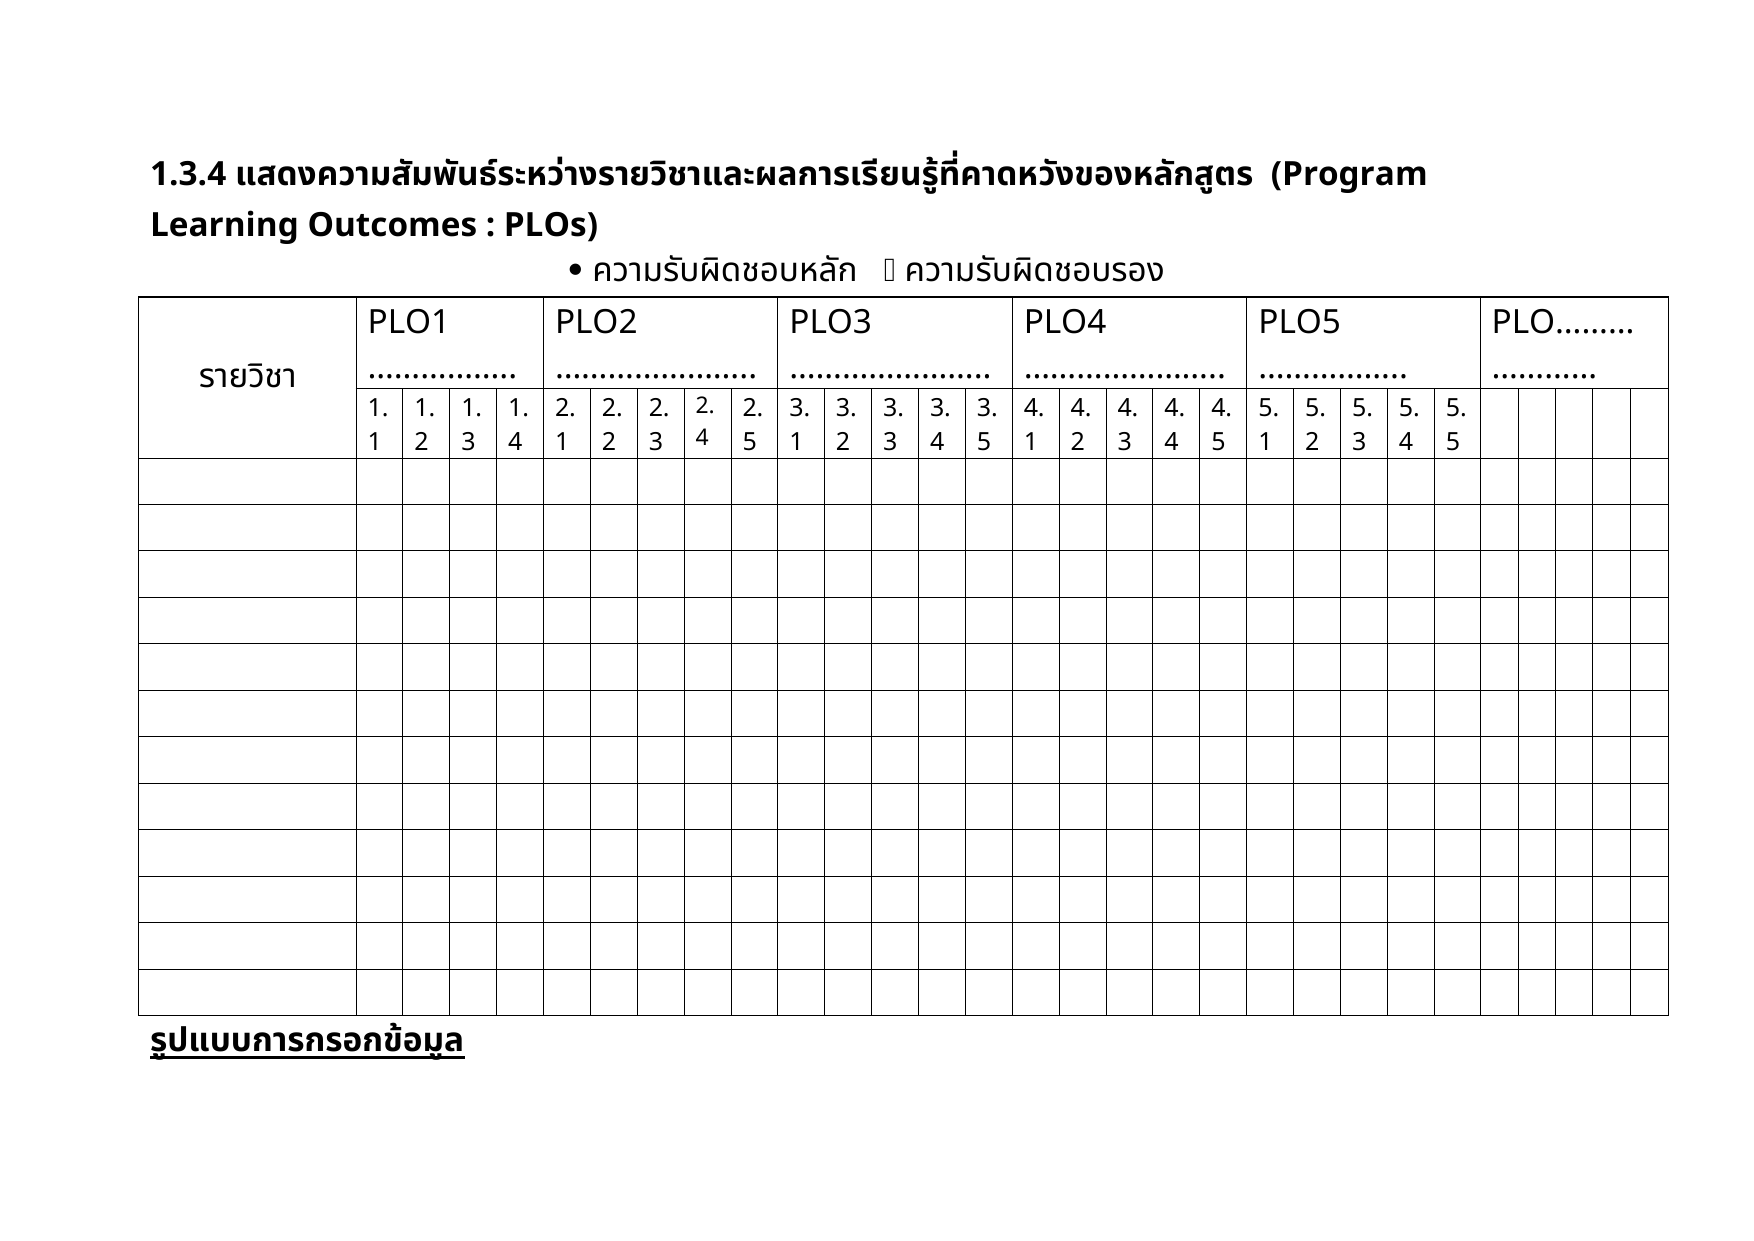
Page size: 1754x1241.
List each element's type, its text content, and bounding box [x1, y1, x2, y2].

table_cell [685, 551, 731, 597]
table_cell [1519, 598, 1555, 643]
table_cell [1631, 644, 1668, 690]
table_cell [1435, 737, 1480, 783]
table_header PLO2 ………………….. [544, 298, 777, 388]
table_cell 5.4 [1388, 389, 1434, 457]
table_cell [685, 737, 731, 783]
table_cell [872, 784, 918, 829]
table_cell [685, 830, 731, 876]
table_cell 3.1 [778, 389, 824, 457]
table_cell [1388, 505, 1434, 550]
table_cell 4.1 [1013, 389, 1059, 457]
table_header PLO………………… [1481, 298, 1668, 388]
table_cell [1593, 923, 1630, 968]
table_cell [1435, 551, 1480, 597]
table_cell [919, 830, 965, 876]
table_cell 2.5 [732, 389, 777, 457]
table_cell [1556, 970, 1592, 1015]
table_cell [1481, 505, 1518, 550]
table_cell [497, 923, 543, 968]
table_cell [919, 970, 965, 1015]
table_header PLO1 …………….. [357, 298, 543, 388]
table_cell [497, 691, 543, 736]
table_cell [1107, 784, 1152, 829]
table_cell [638, 970, 684, 1015]
table_cell [638, 598, 684, 643]
table_cell [1060, 877, 1106, 922]
table_cell [450, 644, 496, 690]
table_cell [1060, 598, 1106, 643]
table_cell [1435, 644, 1480, 690]
table_cell [544, 644, 590, 690]
table_cell [357, 737, 402, 783]
table_cell [1435, 970, 1480, 1015]
table_cell 2.2 [591, 389, 637, 457]
table_cell [1013, 970, 1059, 1015]
table_cell [1631, 830, 1668, 876]
table_cell [1388, 830, 1434, 876]
text ความรับผิดชอบหลัก ความรับผิดชอบรอง [150, 246, 1584, 296]
table_cell [825, 737, 871, 783]
table_cell [966, 644, 1012, 690]
table_cell [1481, 877, 1518, 922]
table_cell 4.3 [1107, 389, 1152, 457]
table_cell [1593, 784, 1630, 829]
table_cell [638, 644, 684, 690]
table_cell [403, 598, 449, 643]
table_cell [450, 923, 496, 968]
table_cell [1341, 459, 1387, 504]
table_cell [1153, 505, 1199, 550]
table_cell [1294, 877, 1340, 922]
table_cell [638, 784, 684, 829]
table_cell [919, 737, 965, 783]
table_cell [403, 644, 449, 690]
table_cell [1107, 551, 1152, 597]
table_cell [732, 691, 777, 736]
table_cell [450, 459, 496, 504]
table_cell [1481, 830, 1518, 876]
table_cell [1556, 784, 1592, 829]
table_cell [1107, 970, 1152, 1015]
table_cell [778, 691, 824, 736]
table_cell 2.3 [638, 389, 684, 457]
table_cell [591, 505, 637, 550]
table_cell [403, 923, 449, 968]
table_cell [1200, 505, 1246, 550]
table_cell [966, 830, 1012, 876]
table_cell [1519, 830, 1555, 876]
table_cell [1294, 598, 1340, 643]
table_cell [1247, 505, 1293, 550]
table_cell [544, 923, 590, 968]
table_cell [497, 551, 543, 597]
table_cell [825, 691, 871, 736]
table_cell 3.5 [966, 389, 1012, 457]
table_cell [1247, 784, 1293, 829]
table_cell [1247, 737, 1293, 783]
text รูปแบบการกรอกข้อมูล [150, 1016, 1584, 1066]
table_cell [966, 505, 1012, 550]
table_cell [1153, 644, 1199, 690]
table_cell [1519, 644, 1555, 690]
table_cell [1200, 459, 1246, 504]
table_cell [450, 737, 496, 783]
table_cell [1013, 551, 1059, 597]
table_cell [1107, 830, 1152, 876]
table_cell [1013, 877, 1059, 922]
table_cell [1153, 830, 1199, 876]
table_cell 5.1 [1247, 389, 1293, 457]
table_cell [1341, 598, 1387, 643]
table_cell [1341, 644, 1387, 690]
table_cell [1388, 737, 1434, 783]
table_cell [1435, 830, 1480, 876]
table_cell [778, 737, 824, 783]
table_cell [1481, 737, 1518, 783]
table_cell [497, 877, 543, 922]
table_cell [497, 830, 543, 876]
table_cell [1200, 551, 1246, 597]
table_cell [778, 598, 824, 643]
table_cell [139, 877, 356, 922]
table_cell [544, 691, 590, 736]
table_cell [1556, 505, 1592, 550]
table_cell [966, 551, 1012, 597]
table_cell [966, 923, 1012, 968]
table_cell [1060, 970, 1106, 1015]
table_cell [403, 551, 449, 597]
table_cell [450, 505, 496, 550]
table_cell [544, 598, 590, 643]
table_cell [403, 877, 449, 922]
table_cell [1107, 644, 1152, 690]
table_cell [1294, 830, 1340, 876]
table_cell [1013, 644, 1059, 690]
table_cell [1341, 551, 1387, 597]
table_cell [1556, 691, 1592, 736]
table_cell [1153, 784, 1199, 829]
table_cell [1519, 923, 1555, 968]
table_cell [872, 923, 918, 968]
table_cell [1631, 923, 1668, 968]
table_cell [544, 877, 590, 922]
table_cell [919, 923, 965, 968]
table_cell [1247, 830, 1293, 876]
table_cell [825, 598, 871, 643]
table_cell [1341, 877, 1387, 922]
table_cell [1631, 459, 1668, 504]
table_cell [1481, 784, 1518, 829]
table_cell [1593, 970, 1630, 1015]
table_cell [685, 459, 731, 504]
table_cell [1341, 970, 1387, 1015]
table_cell [919, 598, 965, 643]
table_cell [685, 877, 731, 922]
table_cell [732, 923, 777, 968]
table_cell [825, 830, 871, 876]
table_cell [497, 598, 543, 643]
table_cell [872, 691, 918, 736]
table_cell [1519, 784, 1555, 829]
table_cell [591, 598, 637, 643]
table_cell [1388, 598, 1434, 643]
table_cell [1294, 691, 1340, 736]
table_cell [638, 505, 684, 550]
table_cell [357, 551, 402, 597]
table_cell 3.4 [919, 389, 965, 457]
table_cell [872, 644, 918, 690]
table_cell [1388, 784, 1434, 829]
table_cell [778, 784, 824, 829]
table_cell [497, 505, 543, 550]
table_cell [357, 459, 402, 504]
table_cell [1200, 877, 1246, 922]
table_cell [685, 691, 731, 736]
table_cell [825, 970, 871, 1015]
table_cell [1153, 970, 1199, 1015]
table_cell [450, 691, 496, 736]
table_cell [1013, 598, 1059, 643]
table_cell [966, 737, 1012, 783]
table_cell [544, 459, 590, 504]
table_cell [1247, 970, 1293, 1015]
table_cell [732, 505, 777, 550]
table_cell [1435, 598, 1480, 643]
table_cell [1294, 923, 1340, 968]
table_cell 2.1 [544, 389, 590, 457]
table_cell [1435, 923, 1480, 968]
table_cell [1435, 459, 1480, 504]
table_cell [872, 830, 918, 876]
table_cell [966, 459, 1012, 504]
table_cell [1388, 877, 1434, 922]
table_cell [872, 459, 918, 504]
table_cell [1631, 737, 1668, 783]
table_cell [1519, 551, 1555, 597]
table_cell [450, 551, 496, 597]
table_cell [919, 459, 965, 504]
table_cell [1481, 598, 1518, 643]
table_cell [1631, 970, 1668, 1015]
table_cell [139, 923, 356, 968]
table_cell [1519, 389, 1555, 457]
table_cell 1.1 [357, 389, 402, 457]
table_cell [1060, 505, 1106, 550]
table_cell [1247, 877, 1293, 922]
table_header PLO5 …………….. [1247, 298, 1480, 388]
table_cell [1556, 737, 1592, 783]
table_cell [591, 459, 637, 504]
table_cell [825, 551, 871, 597]
table_cell [1556, 389, 1592, 457]
table_cell [825, 923, 871, 968]
table_cell [919, 505, 965, 550]
table_cell 3.2 [825, 389, 871, 457]
table_cell [778, 877, 824, 922]
table_cell [497, 737, 543, 783]
table_cell [1200, 784, 1246, 829]
table_cell [1519, 877, 1555, 922]
table_cell [1341, 691, 1387, 736]
table_cell [1519, 505, 1555, 550]
table_cell [1247, 691, 1293, 736]
table_cell [1519, 459, 1555, 504]
table_cell [1519, 970, 1555, 1015]
table_cell [778, 644, 824, 690]
table_cell [1556, 877, 1592, 922]
table_cell [1481, 551, 1518, 597]
table_cell [778, 923, 824, 968]
table_cell 1.2 [403, 389, 449, 457]
table_cell [1556, 830, 1592, 876]
table_cell [919, 644, 965, 690]
table_cell [139, 970, 356, 1015]
table_cell [966, 598, 1012, 643]
table_cell [1593, 644, 1630, 690]
table_cell [139, 830, 356, 876]
table_cell [872, 970, 918, 1015]
table_cell [778, 830, 824, 876]
table_cell [1435, 505, 1480, 550]
table_cell 5.3 [1341, 389, 1387, 457]
table_cell [778, 551, 824, 597]
table_cell [1435, 784, 1480, 829]
table_cell [1060, 923, 1106, 968]
table_cell [450, 784, 496, 829]
table_cell [591, 970, 637, 1015]
table_cell [1593, 691, 1630, 736]
table_cell [1200, 598, 1246, 643]
table_cell [544, 551, 590, 597]
table_cell [685, 644, 731, 690]
table_cell [1200, 737, 1246, 783]
table_cell [1631, 784, 1668, 829]
table_cell [919, 784, 965, 829]
table_cell [732, 830, 777, 876]
table_cell [1060, 691, 1106, 736]
table_cell [685, 598, 731, 643]
table_cell [139, 598, 356, 643]
table_cell [357, 923, 402, 968]
table_cell [1593, 551, 1630, 597]
table_cell [450, 830, 496, 876]
table_cell [966, 691, 1012, 736]
table_cell [1107, 923, 1152, 968]
table_cell [1388, 970, 1434, 1015]
table_cell [357, 598, 402, 643]
table_cell [732, 551, 777, 597]
table_cell [357, 877, 402, 922]
table_cell [1294, 459, 1340, 504]
table_cell [1593, 830, 1630, 876]
table_cell [1153, 877, 1199, 922]
table_cell [732, 598, 777, 643]
table_cell [685, 970, 731, 1015]
table_cell [1247, 644, 1293, 690]
table_cell [591, 551, 637, 597]
table_cell 4.5 [1200, 389, 1246, 457]
table_cell [685, 505, 731, 550]
table_cell [591, 784, 637, 829]
table_cell [638, 459, 684, 504]
table_cell [1631, 551, 1668, 597]
table_cell [450, 970, 496, 1015]
table_cell [1593, 505, 1630, 550]
table_cell [497, 970, 543, 1015]
table_cell [139, 644, 356, 690]
table_cell [638, 551, 684, 597]
table_cell [1294, 644, 1340, 690]
table_cell [1481, 691, 1518, 736]
table_cell [1341, 737, 1387, 783]
table_cell [497, 644, 543, 690]
table_cell [1388, 459, 1434, 504]
table_cell [1388, 644, 1434, 690]
table_cell [591, 877, 637, 922]
table_cell [685, 784, 731, 829]
table_cell [825, 784, 871, 829]
table_header รายวิชา [139, 298, 356, 457]
table_cell [1107, 737, 1152, 783]
table_cell [638, 877, 684, 922]
table_cell [1593, 737, 1630, 783]
table_cell [403, 691, 449, 736]
table_cell [1294, 737, 1340, 783]
table_cell [778, 505, 824, 550]
table_cell [1481, 459, 1518, 504]
table_cell [1294, 505, 1340, 550]
table_cell [778, 459, 824, 504]
table_cell [1388, 551, 1434, 597]
table_cell [825, 505, 871, 550]
table_cell [1060, 784, 1106, 829]
table_cell [1153, 551, 1199, 597]
table_cell [778, 970, 824, 1015]
table_cell [1060, 551, 1106, 597]
table_cell [1519, 691, 1555, 736]
table_cell [403, 459, 449, 504]
table_cell [357, 784, 402, 829]
table_cell [1556, 923, 1592, 968]
table_cell 1.4 [497, 389, 543, 457]
table_cell [139, 459, 356, 504]
table_cell [1556, 644, 1592, 690]
table_cell [1247, 551, 1293, 597]
table_cell [1200, 644, 1246, 690]
table_cell [357, 691, 402, 736]
table_cell [357, 830, 402, 876]
table_cell [1388, 691, 1434, 736]
table_cell [544, 784, 590, 829]
table_cell [1556, 598, 1592, 643]
table_cell [1153, 459, 1199, 504]
table_cell [139, 784, 356, 829]
table_cell [1013, 459, 1059, 504]
table_cell [1341, 923, 1387, 968]
table_cell [544, 830, 590, 876]
table_cell [1013, 830, 1059, 876]
table_cell [1013, 737, 1059, 783]
table_cell [591, 830, 637, 876]
table_cell [872, 551, 918, 597]
table_cell 2.4 [685, 389, 731, 457]
table_cell [1294, 970, 1340, 1015]
table_cell [1107, 691, 1152, 736]
table_cell 3.3 [872, 389, 918, 457]
table_cell [1247, 923, 1293, 968]
table_cell [638, 923, 684, 968]
table_cell [591, 737, 637, 783]
table_cell [872, 877, 918, 922]
table_cell [1200, 691, 1246, 736]
table_cell [825, 459, 871, 504]
table_cell [1631, 691, 1668, 736]
table_cell [966, 970, 1012, 1015]
table_cell [403, 970, 449, 1015]
table_cell [966, 877, 1012, 922]
table_cell [1060, 830, 1106, 876]
table_cell [1341, 830, 1387, 876]
table_cell [403, 830, 449, 876]
table_cell [1481, 970, 1518, 1015]
table_cell [357, 970, 402, 1015]
table_cell [139, 737, 356, 783]
table_cell [1013, 784, 1059, 829]
table_cell [544, 970, 590, 1015]
table_cell [139, 505, 356, 550]
table_cell [1013, 505, 1059, 550]
table_cell [1060, 459, 1106, 504]
table_cell [1631, 389, 1668, 457]
table_cell [825, 877, 871, 922]
table_cell [1294, 784, 1340, 829]
table_cell [919, 877, 965, 922]
table_cell [497, 459, 543, 504]
table_cell [591, 691, 637, 736]
table_cell [1153, 691, 1199, 736]
table_cell [1341, 505, 1387, 550]
table_cell [450, 598, 496, 643]
table_cell 4.2 [1060, 389, 1106, 457]
table_cell [1247, 598, 1293, 643]
table_cell [1060, 644, 1106, 690]
table_cell [1107, 598, 1152, 643]
table_cell [825, 644, 871, 690]
table_cell [732, 644, 777, 690]
table_cell [732, 459, 777, 504]
table_cell [591, 923, 637, 968]
table_cell [139, 551, 356, 597]
table_cell [919, 551, 965, 597]
table_cell [1435, 877, 1480, 922]
table_cell [497, 784, 543, 829]
table_cell [1200, 923, 1246, 968]
table_cell [1247, 459, 1293, 504]
table_cell [638, 830, 684, 876]
table_cell [1153, 923, 1199, 968]
table_cell [1153, 598, 1199, 643]
table_cell [1060, 737, 1106, 783]
table_cell [1593, 389, 1630, 457]
table_cell [638, 737, 684, 783]
table_cell [403, 505, 449, 550]
table_cell [1481, 923, 1518, 968]
table_cell [1556, 551, 1592, 597]
table_cell [1593, 459, 1630, 504]
table_cell [732, 784, 777, 829]
table_cell 5.2 [1294, 389, 1340, 457]
table_cell [1519, 737, 1555, 783]
table_cell 4.4 [1153, 389, 1199, 457]
table_cell [872, 598, 918, 643]
table_cell [544, 505, 590, 550]
table_cell [1294, 551, 1340, 597]
table_cell [1107, 459, 1152, 504]
table_cell [1200, 970, 1246, 1015]
table_cell [1556, 459, 1592, 504]
table_cell [1388, 923, 1434, 968]
table_cell [872, 505, 918, 550]
table_cell [872, 737, 918, 783]
table_cell [357, 644, 402, 690]
table_cell [1153, 737, 1199, 783]
table_cell [139, 691, 356, 736]
table_cell [403, 737, 449, 783]
table_cell [1481, 644, 1518, 690]
table_cell [1341, 784, 1387, 829]
table_cell [591, 644, 637, 690]
table_cell [544, 737, 590, 783]
table_header PLO4 ………………….. [1013, 298, 1246, 388]
table_cell 1.3 [450, 389, 496, 457]
table_cell [1593, 598, 1630, 643]
table_cell [403, 784, 449, 829]
table_cell [1107, 505, 1152, 550]
table_header PLO3 ………………….. [778, 298, 1012, 388]
table_cell [450, 877, 496, 922]
table_cell [732, 970, 777, 1015]
text 1.3.4 แสดงความสัมพันธ์ระหว่างรายวิชาและผลการเรียนรู้ที่คาดหวังของหลักสูตร (Program Learning Outcomes : PLOs) [150, 150, 1584, 246]
table_cell [1481, 389, 1518, 457]
table_cell [1631, 877, 1668, 922]
table_cell [1107, 877, 1152, 922]
table_cell [1013, 691, 1059, 736]
table_cell [1200, 830, 1246, 876]
table_cell [732, 877, 777, 922]
table_cell 5.5 [1435, 389, 1480, 457]
table_cell [1435, 691, 1480, 736]
table_cell [685, 923, 731, 968]
table_cell [1013, 923, 1059, 968]
table_cell [966, 784, 1012, 829]
table_cell [638, 691, 684, 736]
table_cell [919, 691, 965, 736]
table_cell [1631, 598, 1668, 643]
table_cell [1631, 505, 1668, 550]
table_cell [1593, 877, 1630, 922]
table_cell [357, 505, 402, 550]
table_cell [732, 737, 777, 783]
